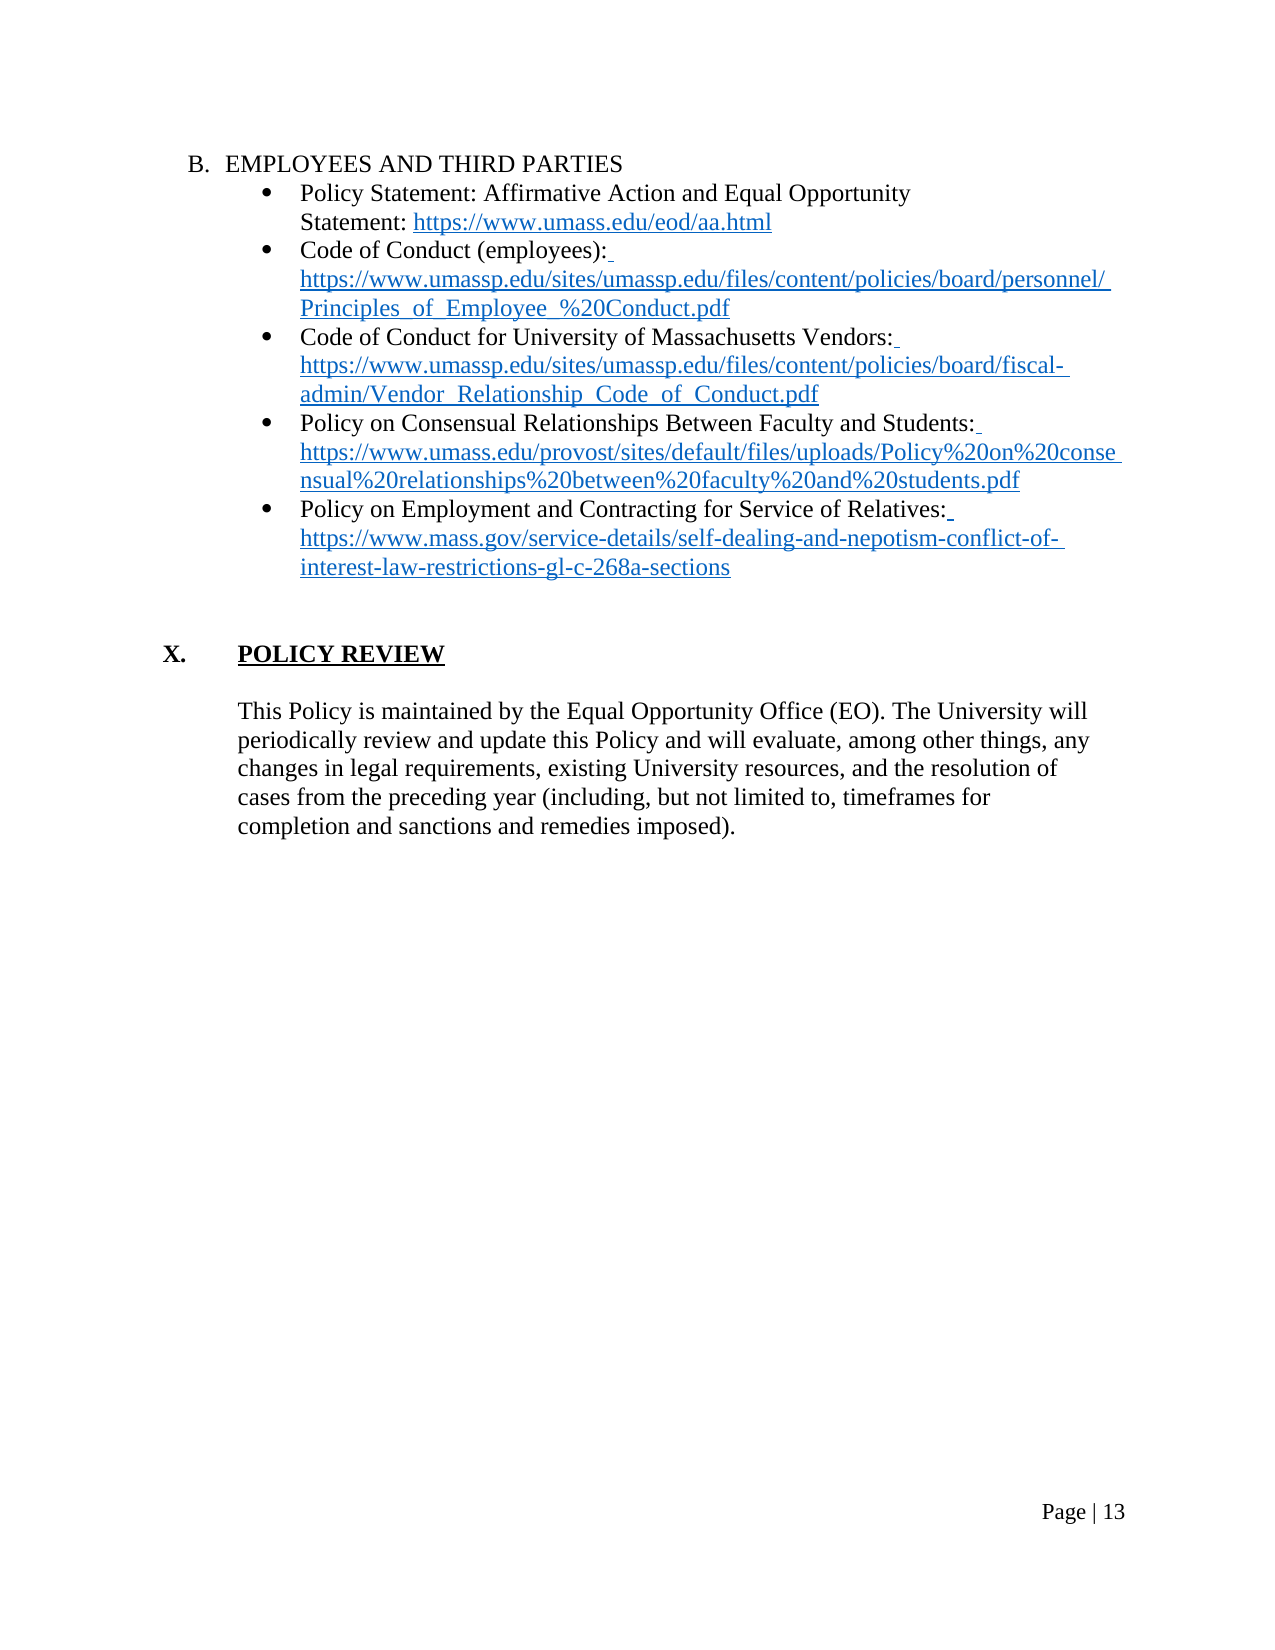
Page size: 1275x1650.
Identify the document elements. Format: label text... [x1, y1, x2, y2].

list Code of Conduct for University of Massachusetts Vendors: https://www.umassp.edu/sites/umassp.edu/files/content/policies/board/fiscal- admin/Vendor_Relationship_Code_of_Conduct.pdf [262, 322, 1072, 408]
list Code of Conduct (employees): https://www.umassp.edu/sites/umassp.edu/files/content/policies/board/personnel/ Principles_of_Employee_%20Conduct.pdf [262, 236, 1113, 322]
text This Policy is maintained by the Equal Opportunity Office (EO). The University will periodically review and update this Policy and will evaluate, among other things, any changes in legal requirements, existing University resources, and the resolution of cases from the preceding year (including, but not limited to, timeframes for completion and sanctions and remedies imposed). [237, 696, 1092, 840]
list Policy on Consensual Relationships Between Faculty and Students: https://www.umass.edu/provost/sites/default/files/uploads/Policy%20on%20conse nsual%20relationships%20between%20faculty%20and%20students.pdf [262, 408, 1124, 494]
list Policy Statement: Affirmative Action and Equal Opportunity Statement: https://www.umass.edu/eod/aa.html [262, 178, 911, 236]
list EMPLOYEES AND THIRD PARTIES [187, 149, 1135, 178]
list Policy on Employment and Contracting for Service of Relatives: https://www.mass.gov/service-details/self-dealing-and-nepotism-conflict-of- interest-law-restrictions-gl-c-268a-sections [262, 494, 1067, 581]
subtitle POLICY REVIEW [162, 639, 1135, 667]
